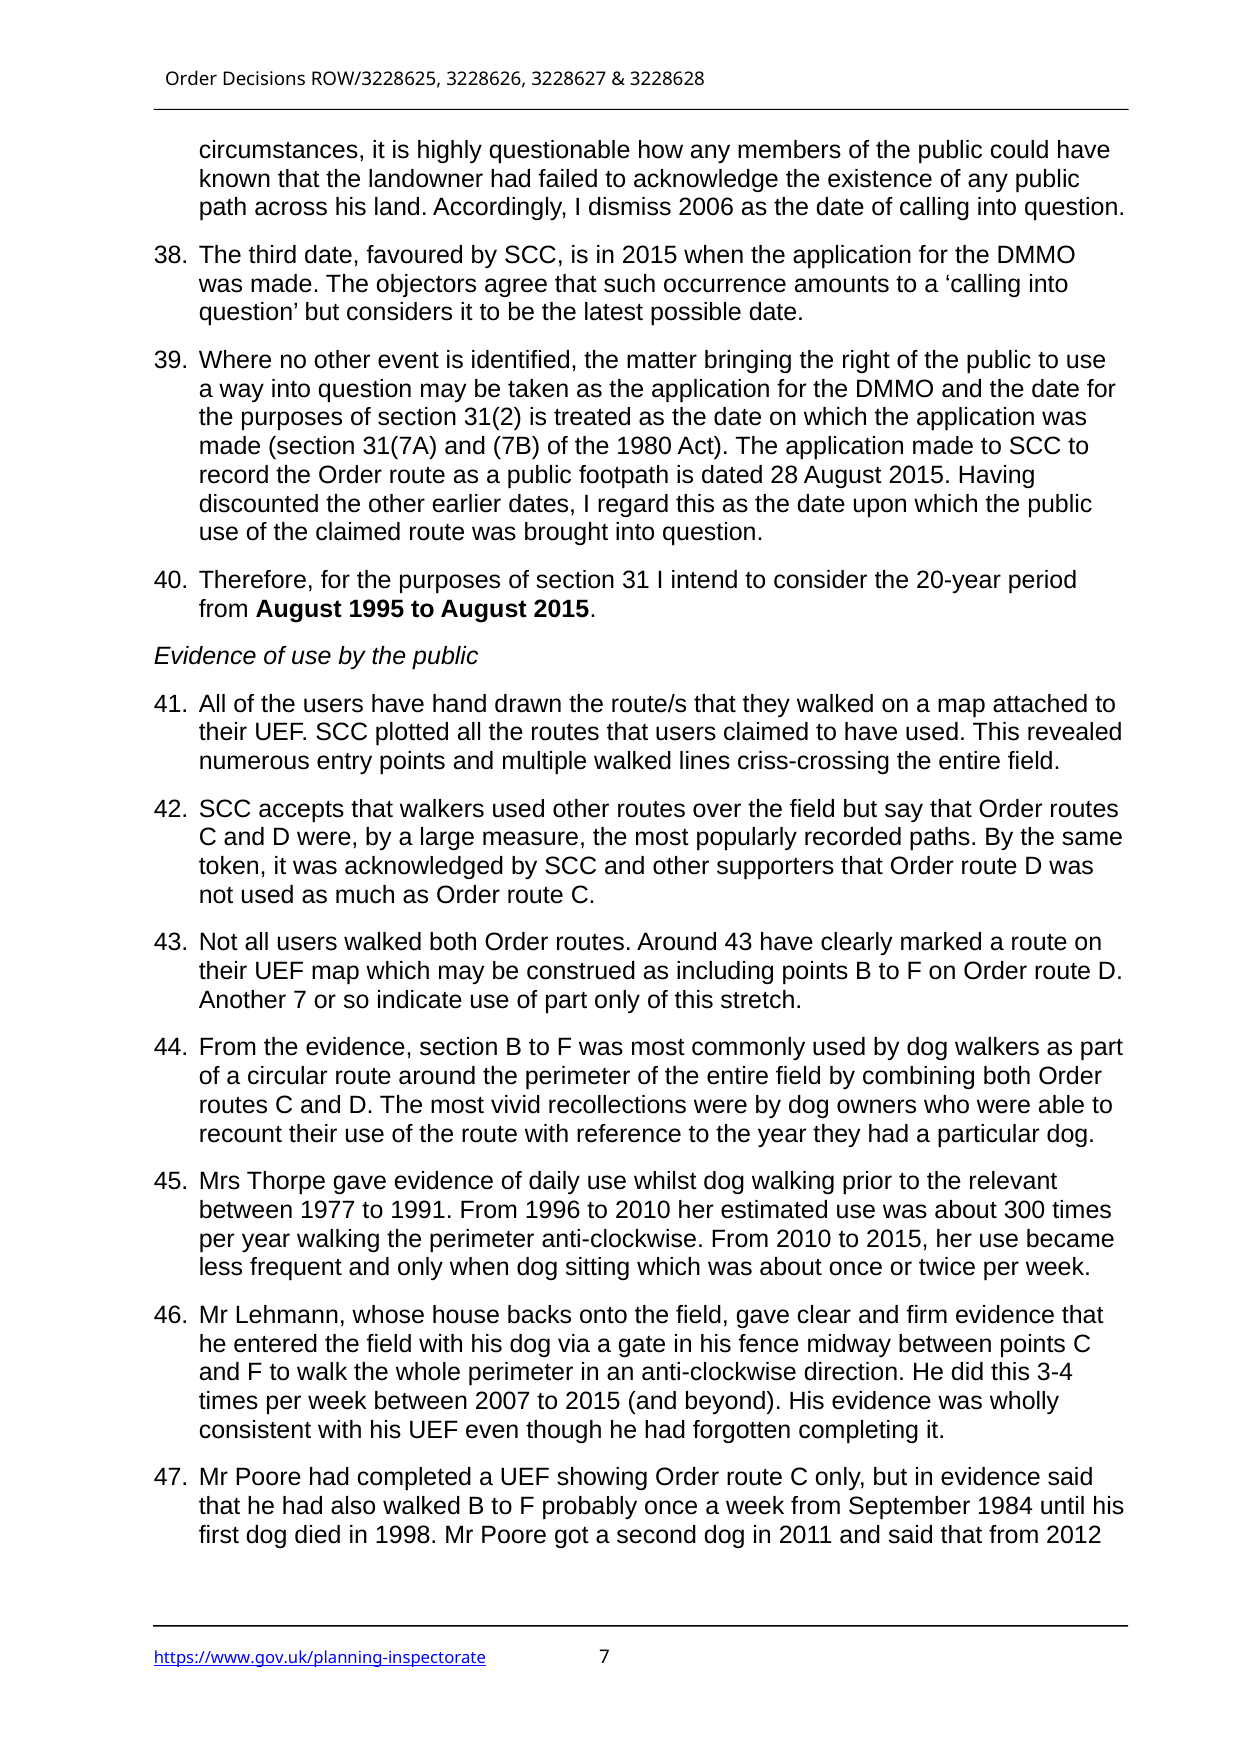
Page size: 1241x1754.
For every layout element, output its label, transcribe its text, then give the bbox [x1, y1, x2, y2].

list Evidence of use by the public [153, 641, 1128, 670]
list Not all users walked both Order routes. Around 43 have clearly marked a route on their UEF map which may be construed as including points B to F on Order route D. Another 7 or so indicate use of part only of this stretch. [153, 927, 1128, 1013]
list From the evidence, section B to F was most commonly used by dog walkers as part of a circular route around the perimeter of the entire field by combining both Order routes C and D. The most vivid recollections were by dog owners who were able to recount their use of the route with reference to the year they had a particular dog. [153, 1032, 1128, 1147]
list Therefore, for the purposes of section 31 I intend to consider the 20-year period from August 1995 to August 2015. [153, 565, 1128, 622]
list Mrs Thorpe gave evidence of daily use whilst dog walking prior to the relevant between 1977 to 1991. From 1996 to 2010 her estimated use was about 300 times per year walking the perimeter anti-clockwise. From 2010 to 2015, her use became less frequent and only when dog sitting which was about once or twice per week. [153, 1166, 1128, 1281]
list Where no other event is identified, the matter bringing the right of the public to use a way into question may be taken as the application for the DMMO and the date for the purposes of section 31(2) is treated as the date on which the application was made (section 31(7A) and (7B) of the 1980 Act). The application made to SCC to record the Order route as a public footpath is dated 28 August 2015. Having discounted the other earlier dates, I regard this as the date upon which the public use of the claimed route was brought into question. [153, 345, 1128, 546]
list The third date, favoured by SCC, is in 2015 when the application for the DMMO was made. The objectors agree that such occurrence amounts to a ‘calling into question’ but considers it to be the latest possible date. [153, 240, 1128, 326]
list All of the users have hand drawn the route/s that they walked on a map attached to their UEF. SCC plotted all the routes that users claimed to have used. This revealed numerous entry points and multiple walked lines criss-crossing the entire field. [153, 688, 1128, 775]
list SCC accepts that walkers used other routes over the field but say that Order routes C and D were, by a large measure, the most popularly recorded paths. By the same token, it was acknowledged by SCC and other supporters that Order route D was not used as much as Order route C. [153, 793, 1128, 908]
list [153, 1462, 1128, 1548]
list Mr Lehmann, whose house backs onto the field, gave clear and firm evidence that he entered the field with his dog via a gate in his fence midway between points C and F to walk the whole perimeter in an anti-clockwise direction. He did this 3-4 times per week between 2007 to 2015 (and beyond). His evidence was wholly consistent with his UEF even though he had forgotten completing it. [153, 1300, 1128, 1443]
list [153, 135, 1128, 221]
